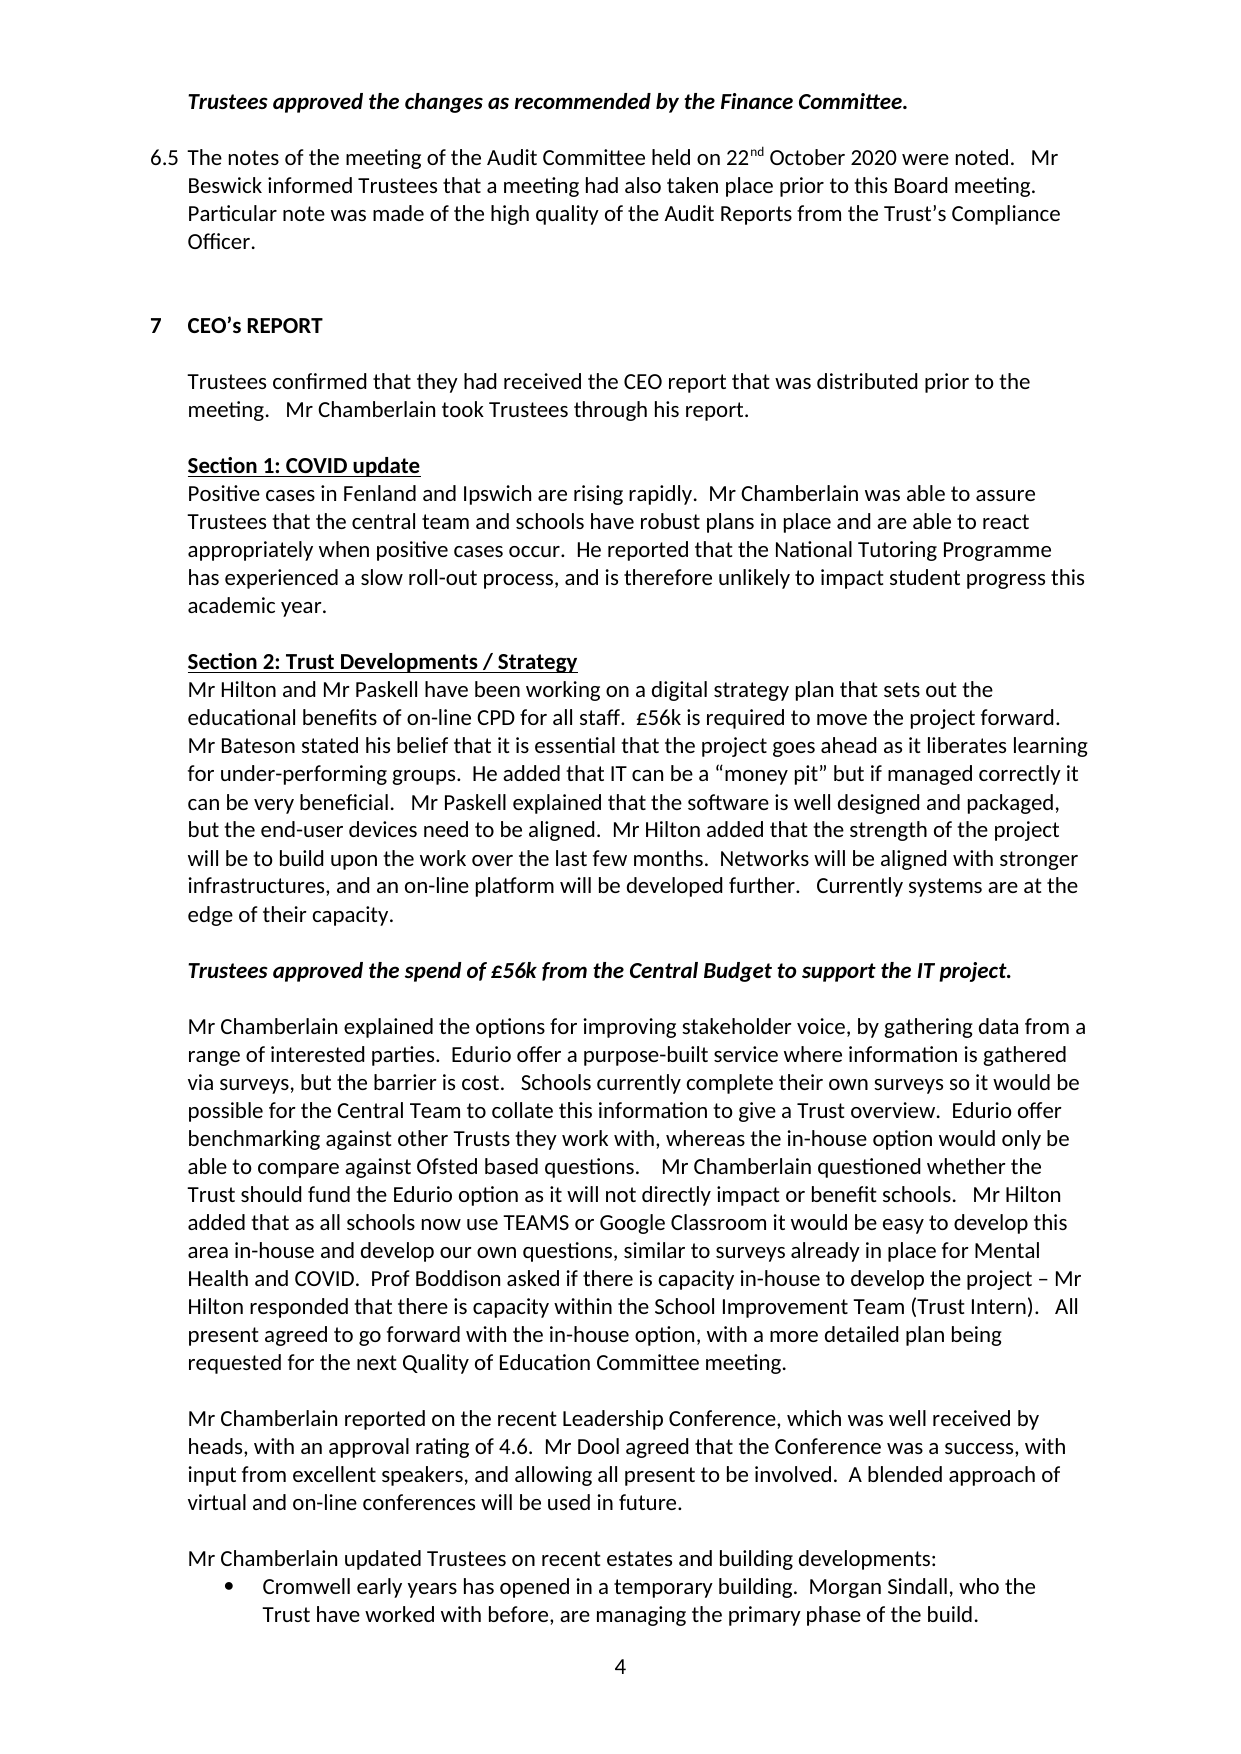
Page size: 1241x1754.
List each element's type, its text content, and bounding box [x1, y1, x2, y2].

list Trustees approved the changes as recommended by the Finance Committee. [187, 87, 1090, 115]
list Trustees confirmed that they had received the CEO report that was distributed prior to the meeting. Mr Chamberlain took Trustees through his report. [187, 367, 1090, 423]
list Trustees approved the spend of £56k from the Central Budget to support the IT project. [187, 956, 1090, 984]
list Section 2: Trust Developments / Strategy [187, 647, 1090, 676]
list The notes of the meeting of the Audit Committee held on 22nd October 2020 were noted. Mr Beswick informed Trustees that a meeting had also taken place prior to this Board meeting. Particular note was made of the high quality of the Audit Reports from the Trust’s Compliance Officer. [150, 143, 1090, 255]
list Positive cases in Fenland and Ipswich are rising rapidly. Mr Chamberlain was able to assure Trustees that the central team and schools have robust plans in place and are able to react appropriately when positive cases occur. He reported that the National Tutoring Programme has experienced a slow roll-out process, and is therefore unlikely to impact student progress this academic year. [187, 479, 1090, 619]
list Mr Chamberlain explained the options for improving stakeholder voice, by gathering data from a range of interested parties. Edurio offer a purpose-built service where information is gathered via surveys, but the barrier is cost. Schools currently complete their own surveys so it would be possible for the Central Team to collate this information to give a Trust overview. Edurio offer benchmarking against other Trusts they work with, whereas the in-house option would only be able to compare against Ofsted based questions. Mr Chamberlain questioned whether the Trust should fund the Edurio option as it will not directly impact or benefit schools. Mr Hilton added that as all schools now use TEAMS or Google Classroom it would be easy to develop this area in-house and develop our own questions, similar to surveys already in place for Mental Health and COVID. Prof Boddison asked if there is capacity in-house to develop the project – Mr Hilton responded that there is capacity within the School Improvement Team (Trust Intern). All present agreed to go forward with the in-house option, with a more detailed plan being requested for the next Quality of Education Committee meeting. [187, 1012, 1090, 1376]
list Mr Hilton and Mr Paskell have been working on a digital strategy plan that sets out the educational benefits of on-line CPD for all staff. £56k is required to move the project forward. Mr Bateson stated his belief that it is essential that the project goes ahead as it liberates learning for under-performing groups. He added that IT can be a “money pit” but if managed correctly it can be very beneficial. Mr Paskell explained that the software is well designed and packaged, but the end-user devices need to be aligned. Mr Hilton added that the strength of the project will be to build upon the work over the last few months. Networks will be aligned with stronger infrastructures, and an on-line platform will be developed further. Currently systems are at the edge of their capacity. [187, 676, 1090, 928]
list Cromwell early years has opened in a temporary building. Morgan Sindall, who the Trust have worked with before, are managing the primary phase of the build. [225, 1572, 1090, 1628]
list Section 1: COVID update [187, 451, 1090, 479]
list CEO’s REPORT [150, 311, 1090, 339]
list Mr Chamberlain reported on the recent Leadership Conference, which was well received by heads, with an approval rating of 4.6. Mr Dool agreed that the Conference was a success, with input from excellent speakers, and allowing all present to be involved. A blended approach of virtual and on-line conferences will be used in future. [187, 1404, 1090, 1516]
list Mr Chamberlain updated Trustees on recent estates and building developments: [187, 1544, 1090, 1572]
